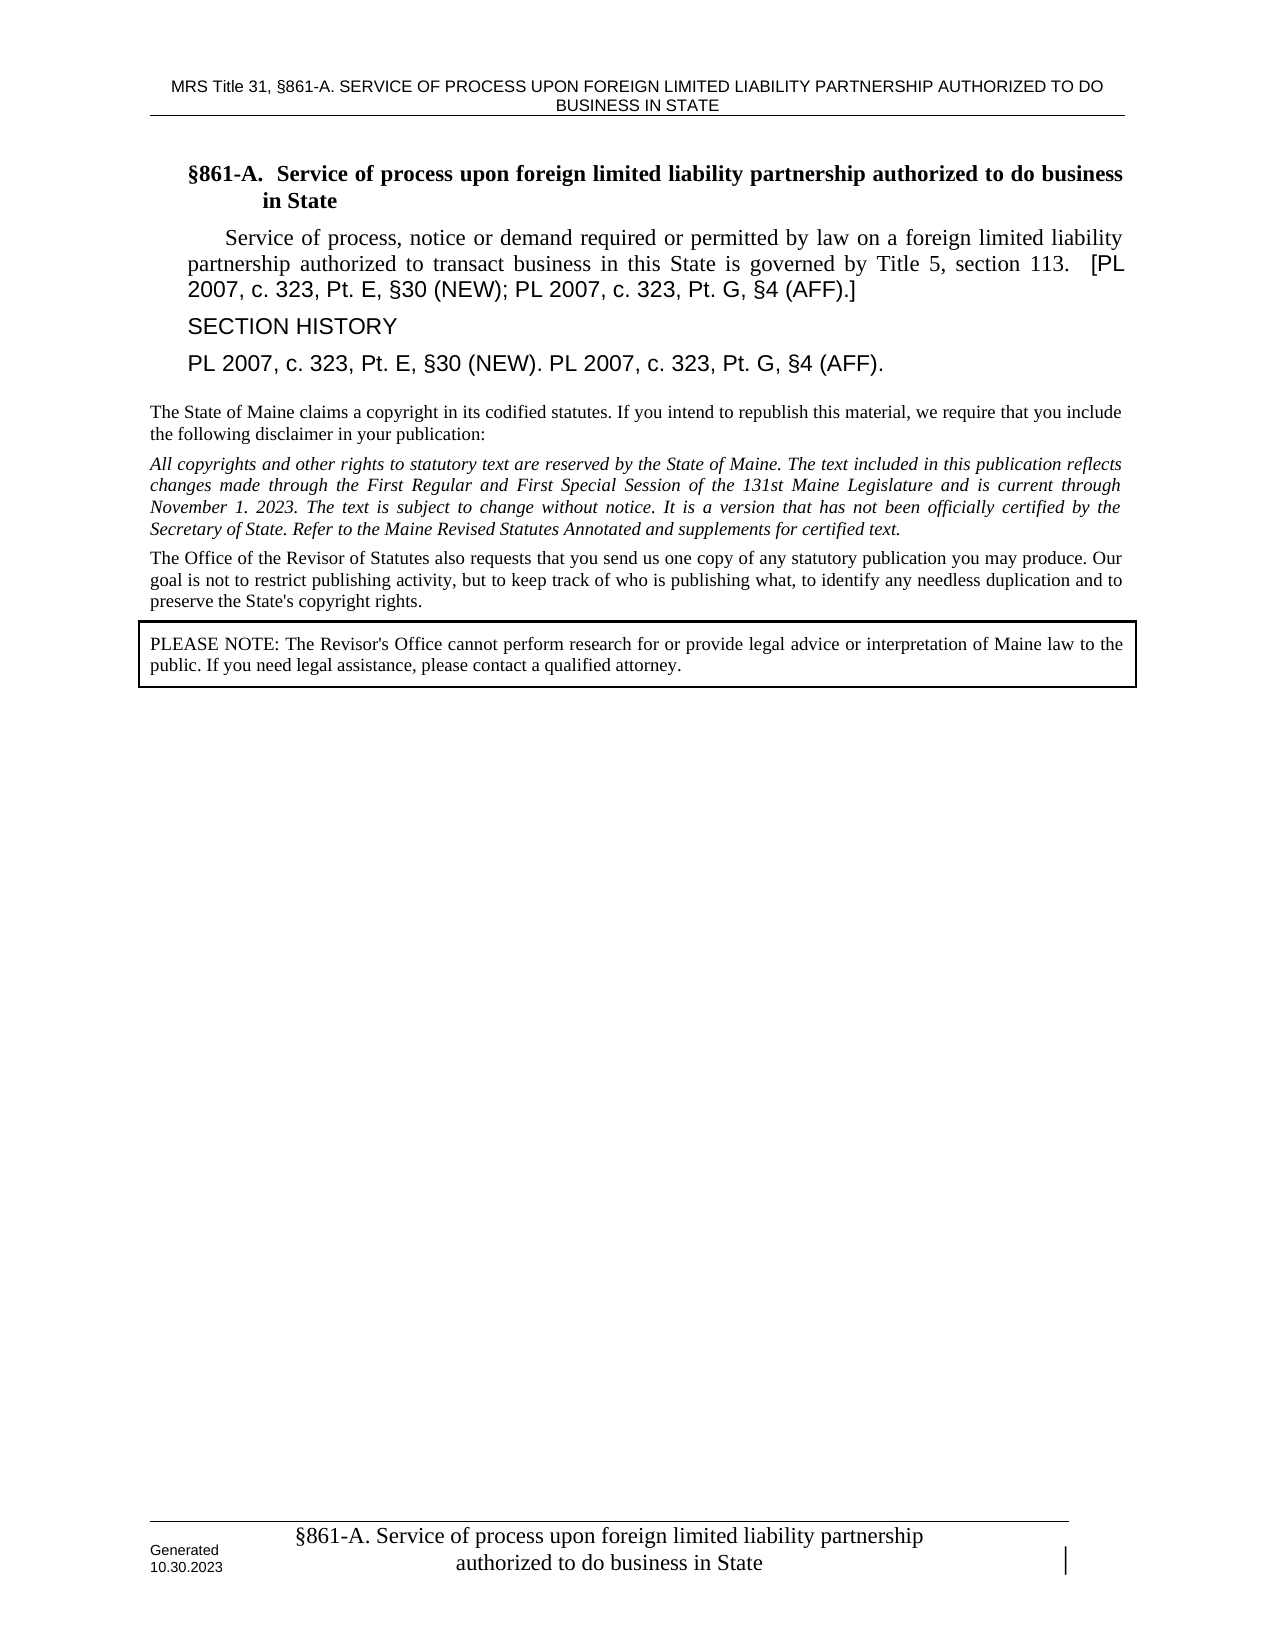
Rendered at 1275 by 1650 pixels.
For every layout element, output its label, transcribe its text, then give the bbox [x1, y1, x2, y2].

text SECTION HISTORY [187, 313, 1125, 339]
text The Office of the Revisor of Statutes also requests that you send us one copy of any statutory publication you may produce. Our goal is not to restrict publishing activity, but to keep track of who is publishing what, to identify any needless duplication and to preserve the State's copyright rights. [150, 547, 1125, 612]
text All copyrights and other rights to statutory text are reserved by the State of Maine. The text included in this publication reflects changes made through the First Regular and First Special Session of the 131st Maine Legislature and is current through November 1. 2023 . The text is subject to change without notice. It is a version that has not been officially certified by the Secretary of State. Refer to the Maine Revised Statutes Annotated and supplements for certified text. [150, 453, 1125, 539]
text PL 2007, c. 323, Pt. E, §30 (NEW). PL 2007, c. 323, Pt. G, §4 (AFF). [187, 350, 1125, 376]
text Service of process, notice or demand required or permitted by law on a foreign limited liability partnership authorized to transact business in this State is governed by Title 5, section 113. [PL 2007, c. 323, Pt. E, §30 (NEW); PL 2007, c. 323, Pt. G, §4 (AFF).] [187, 223, 1125, 303]
text §861-A. Service of process upon foreign limited liability partnership authorized to do business in State [187, 160, 1125, 213]
text PLEASE NOTE: The Revisor's Office cannot perform research for or provide legal advice or interpretation of Maine law to the public. If you need legal assistance, please contact a qualified attorney. [140, 623, 1135, 686]
text The State of Maine claims a copyright in its codified statutes. If you intend to republish this material, we require that you include the following disclaimer in your publication: [150, 401, 1125, 444]
